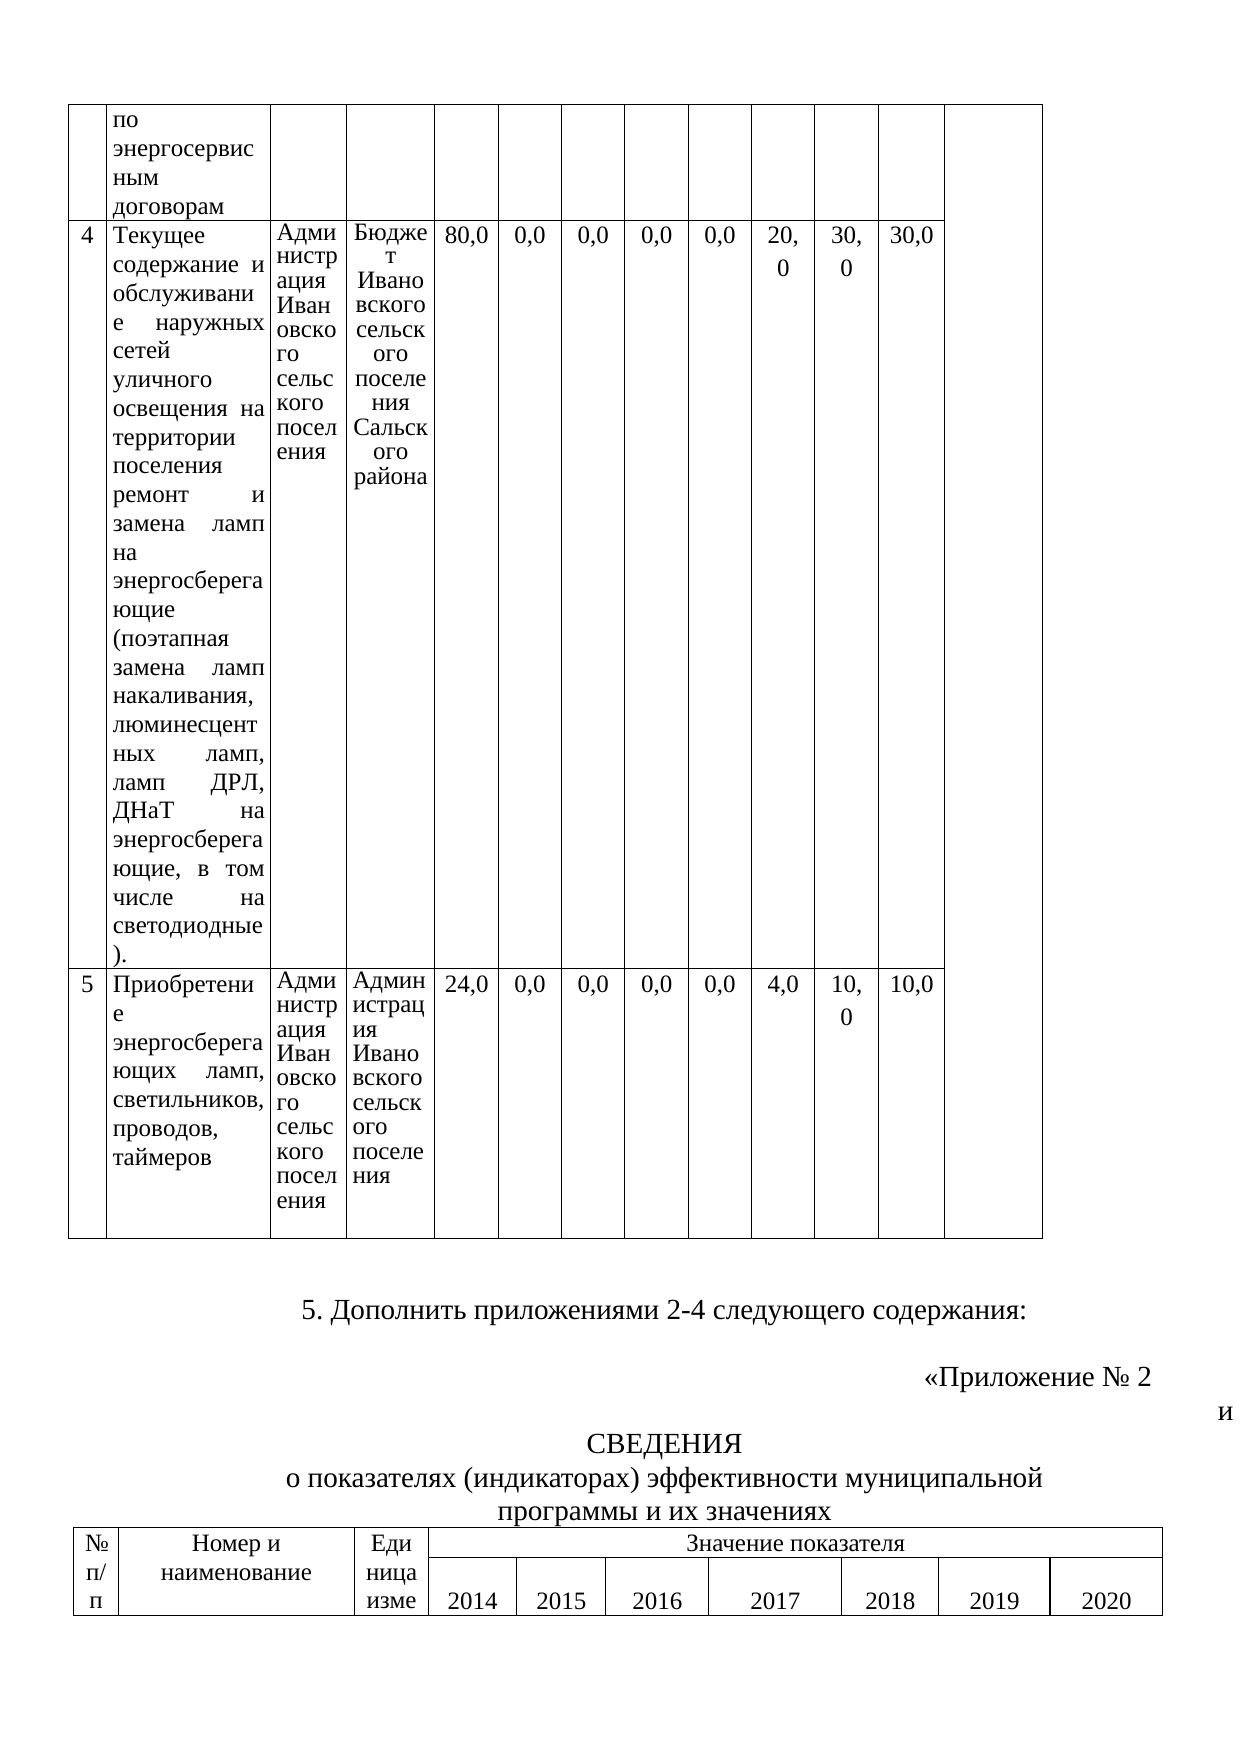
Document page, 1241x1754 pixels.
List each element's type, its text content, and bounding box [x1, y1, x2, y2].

table_cell 30,0 [815, 221, 878, 968]
table_cell 2016 год [606, 1558, 708, 1615]
table_cell 30,0 [879, 221, 944, 968]
table_cell [815, 105, 878, 219]
table_cell [689, 105, 751, 219]
table_header № п/п [74, 1528, 118, 1615]
table_cell 10,0 [815, 969, 878, 1238]
table_cell 4,0 [752, 969, 814, 1238]
table_header Значение показателя [429, 1528, 1162, 1557]
text «Приложение № 2 [177, 1359, 1152, 1393]
table_cell 2018 год [842, 1558, 938, 1615]
table_header Номер и наименование [119, 1528, 354, 1615]
table_cell 0,0 [625, 969, 688, 1238]
text СВЕДЕНИЯ [177, 1426, 1152, 1460]
table_cell 2019 год [939, 1558, 1049, 1615]
table_cell 2020 год [1051, 1558, 1162, 1615]
table_cell 0,0 [689, 969, 751, 1238]
table_cell 0,0 [562, 221, 624, 968]
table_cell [107, 105, 270, 219]
table_cell [435, 105, 498, 219]
table_cell 2017 год [709, 1558, 841, 1615]
table_cell 80,0 [435, 221, 498, 968]
table_header Единица измерения [355, 1528, 428, 1615]
text программы и их значениях [177, 1493, 1152, 1527]
table_cell Приобретение энергосберегающих ламп, светильников, проводов, таймеров [107, 969, 270, 1238]
table_cell Текущее содержание и обслуживание наружных сетей уличного освещения на территории поселения ремонт и замена ламп на энергосберегающие (поэтапная замена ламп накаливания, люминесцентных ламп, ламп ДРЛ, ДНаТ на энергосберегающие, в том числе на светодиодные). [107, 221, 270, 968]
table_cell Администрация Ивановского сельского поселения [271, 221, 346, 968]
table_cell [271, 105, 346, 219]
table_cell [562, 105, 624, 219]
table_cell 2014 год [429, 1558, 516, 1615]
table_cell 0,0 [499, 969, 561, 1238]
table_cell 4 [69, 221, 106, 968]
table_cell 20,0 [752, 221, 814, 968]
table_cell [625, 105, 688, 219]
table_cell 0,0 [562, 969, 624, 1238]
table_cell [752, 105, 814, 219]
table_cell 3 [69, 105, 106, 219]
table_cell Администрация Ивановского сельского поселения [271, 969, 346, 1238]
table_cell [347, 105, 434, 219]
table_cell 0,0 [625, 221, 688, 968]
table_cell Администрация Ивановского сельского поселения [347, 969, 434, 1238]
text о показателях (индикаторах) эффективности муниципальной [177, 1460, 1152, 1493]
table_cell [499, 105, 561, 219]
table_cell [879, 105, 944, 219]
table_cell 5 [69, 969, 106, 1238]
table_cell Бюджет Ивановского сельского поселения Сальского района [347, 221, 434, 968]
table_cell 10,0 [879, 969, 944, 1238]
table_cell 0,0 [689, 221, 751, 968]
text и [1149, 1393, 1240, 1426]
table_cell 0,0 [499, 221, 561, 968]
table_cell 2015 год [517, 1558, 605, 1615]
table_cell 24,0 [435, 969, 498, 1238]
text 5. Дополнить приложениями 2-4 следующего содержания: [177, 1292, 1152, 1326]
